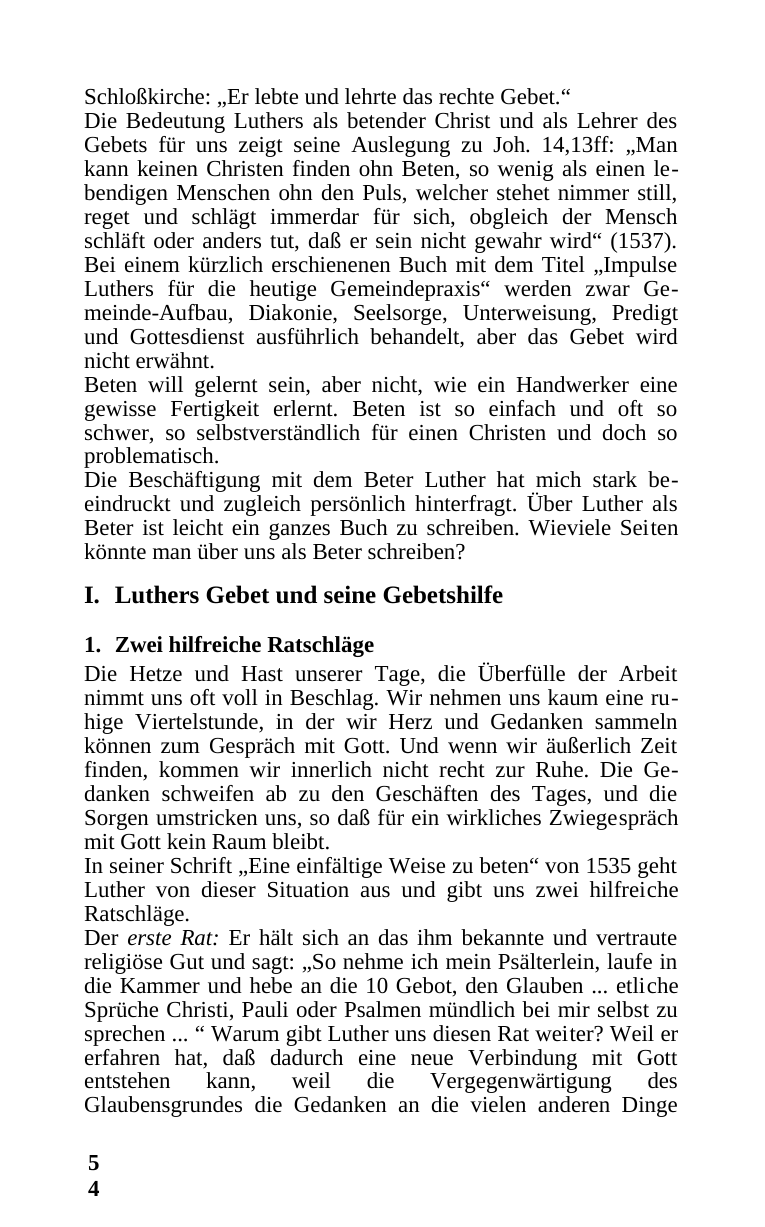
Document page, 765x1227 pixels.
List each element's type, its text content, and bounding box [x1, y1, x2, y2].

text Die Bedeutung Luthers als betender Christ und als Lehrer des Gebets für uns zeigt seine Auslegung zu Joh. 14,13ff: „Man kann keinen Christen finden ohn Beten, so wenig als einen lebendigen Menschen ohn den Puls, welcher stehet nimmer still, reget und schlägt immerdar für sich, obgleich der Mensch schläft oder anders tut, daß er sein nicht gewahr wird“ (1537). Bei einem kürzlich erschienenen Buch mit dem Titel „Impulse Luthers für die heutige Gemeindepraxis“ werden zwar Gemeinde-Aufbau, Diakonie, Seelsorge, Unterweisung, Predigt und Gottesdienst ausführlich behandelt, aber das Gebet wird nicht erwähnt. [84, 109, 678, 373]
text In seiner Schrift „Eine einfältige Weise zu beten“ von 1535 geht Luther von dieser Situation aus und gibt uns zwei hilfreiche Ratschläge. [84, 854, 678, 926]
subtitle Luthers Gebet und seine Gebetshilfe [84, 564, 678, 613]
subtitle Zwei hilfreiche Ratschläge [84, 613, 678, 662]
text Beten will gelernt sein, aber nicht, wie ein Handwerker eine gewisse Fertigkeit erlernt. Beten ist so einfach und oft so schwer, so selbstverständlich für einen Christen und doch so problematisch. [84, 373, 678, 469]
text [84, 85, 678, 109]
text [84, 926, 678, 1118]
text Die Beschäftigung mit dem Beter Luther hat mich stark beeindruckt und zugleich persönlich hinterfragt. Über Luther als Beter ist leicht ein ganzes Buch zu schreiben. Wieviele Seiten könnte man über uns als Beter schreiben? [84, 469, 678, 564]
text Die Hetze und Hast unserer Tage, die Überfülle der Arbeit nimmt uns oft voll in Beschlag. Wir nehmen uns kaum eine ruhige Viertelstunde, in der wir Herz und Gedanken sammeln können zum Gespräch mit Gott. Und wenn wir äußerlich Zeit finden, kommen wir innerlich nicht recht zur Ruhe. Die Gedanken schweifen ab zu den Geschäften des Tages, und die Sorgen umstricken uns, so daß für ein wirkliches Zwiegespräch mit Gott kein Raum bleibt. [84, 662, 678, 854]
